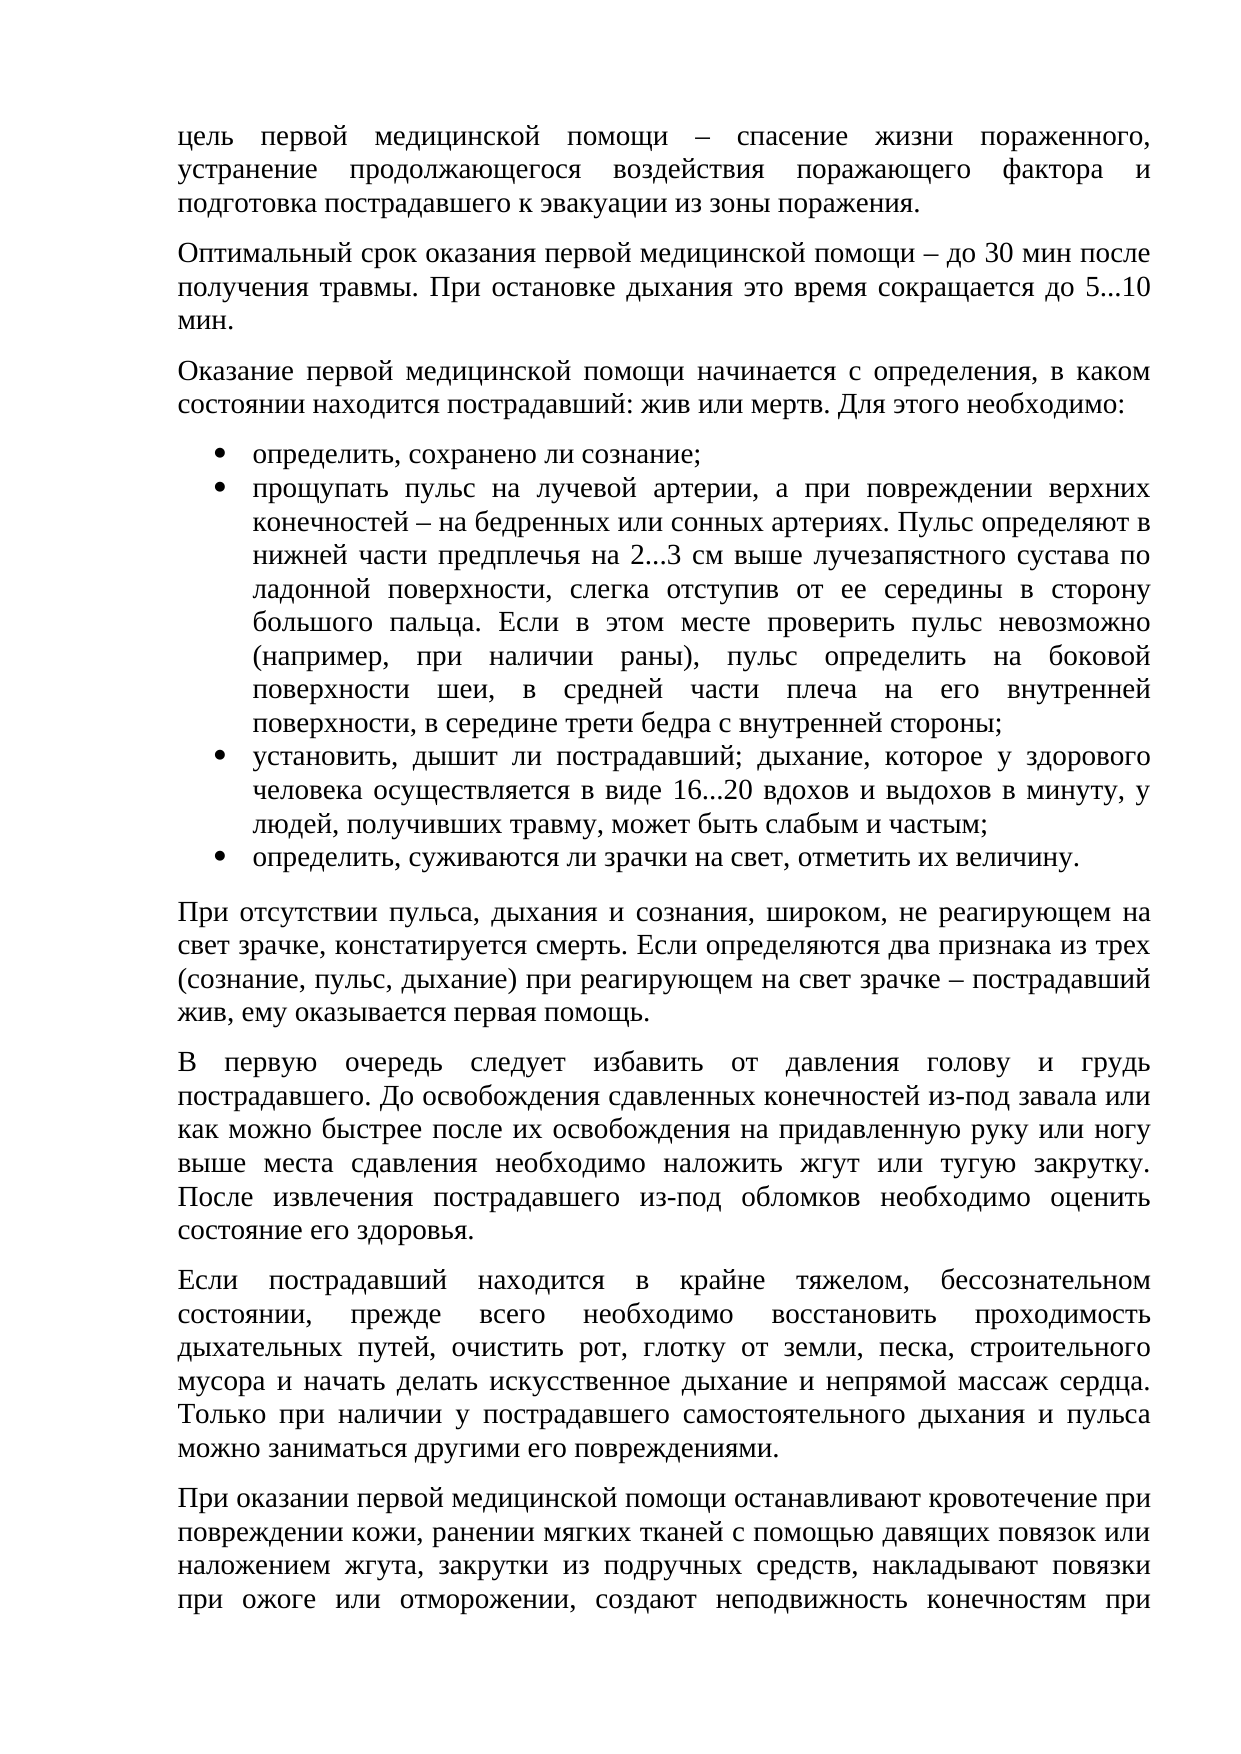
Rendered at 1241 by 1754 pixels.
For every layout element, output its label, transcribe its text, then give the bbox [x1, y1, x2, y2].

text Оказание первой медицинской помощи начинается с определения, в каком состоянии находится пострадавший: жив или мертв. Для этого необходимо: [177, 353, 1152, 420]
list определить, суживаются ли зрачки на свет, отметить их величину. [215, 839, 1152, 873]
text Если пострадавший находится в крайне тяжелом, бессознательном состоянии, прежде всего необходимо восстановить проходимость дыхательных путей, очистить рот, глотку от земли, песка, строительного мусора и начать делать искусственное дыхание и непрямой массаж сердца. Только при наличии у пострадавшего самостоятельного дыхания и пульса можно заниматься другими его повреждениями. [177, 1262, 1152, 1464]
text В первую очередь следует избавить от давления голову и грудь пострадавшего. До освобождения сдавленных конечностей из-под завала или как можно быстрее после их освобождения на придавленную руку или ногу выше места сдавления необходимо наложить жгут или тугую закрутку. После извлечения пострадавшего из-под обломков необходимо оценить состояние его здоровья. [177, 1044, 1152, 1246]
text При отсутствии пульса, дыхания и сознания, широком, не реагирующем на свет зрачке, констатируется смерть. Если определяются два признака из трех (сознание, пульс, дыхание) при реагирующем на свет зрачке – пострадавший жив, ему оказывается первая помощь. [177, 894, 1152, 1028]
list определить, сохранено ли сознание; [215, 436, 1152, 470]
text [177, 1480, 1152, 1614]
list установить, дышит ли пострадавший; дыхание, которое у здорового человека осуществляется в виде 16...20 вдохов и выдохов в минуту, у людей, получивших травму, может быть слабым и частым; [215, 738, 1152, 839]
text Оптимальный срок оказания первой медицинской помощи – до 30 мин после получения травмы. При остановке дыхания это время сокращается до 5...10 мин. [177, 235, 1152, 336]
list прощупать пульс на лучевой артерии, а при повреждении верхних конечностей – на бедренных или сонных артериях. Пульс определяют в нижней части предплечья на 2...3 см выше лучезапястного сустава по ладонной поверхности, слегка отступив от ее середины в сторону большого пальца. Если в этом месте проверить пульс невозможно (например, при наличии раны), пульс определить на боковой поверхности шеи, в средней части плеча на его внутренней поверхности, в середине трети бедра с внутренней стороны; [215, 470, 1152, 738]
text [177, 118, 1152, 219]
